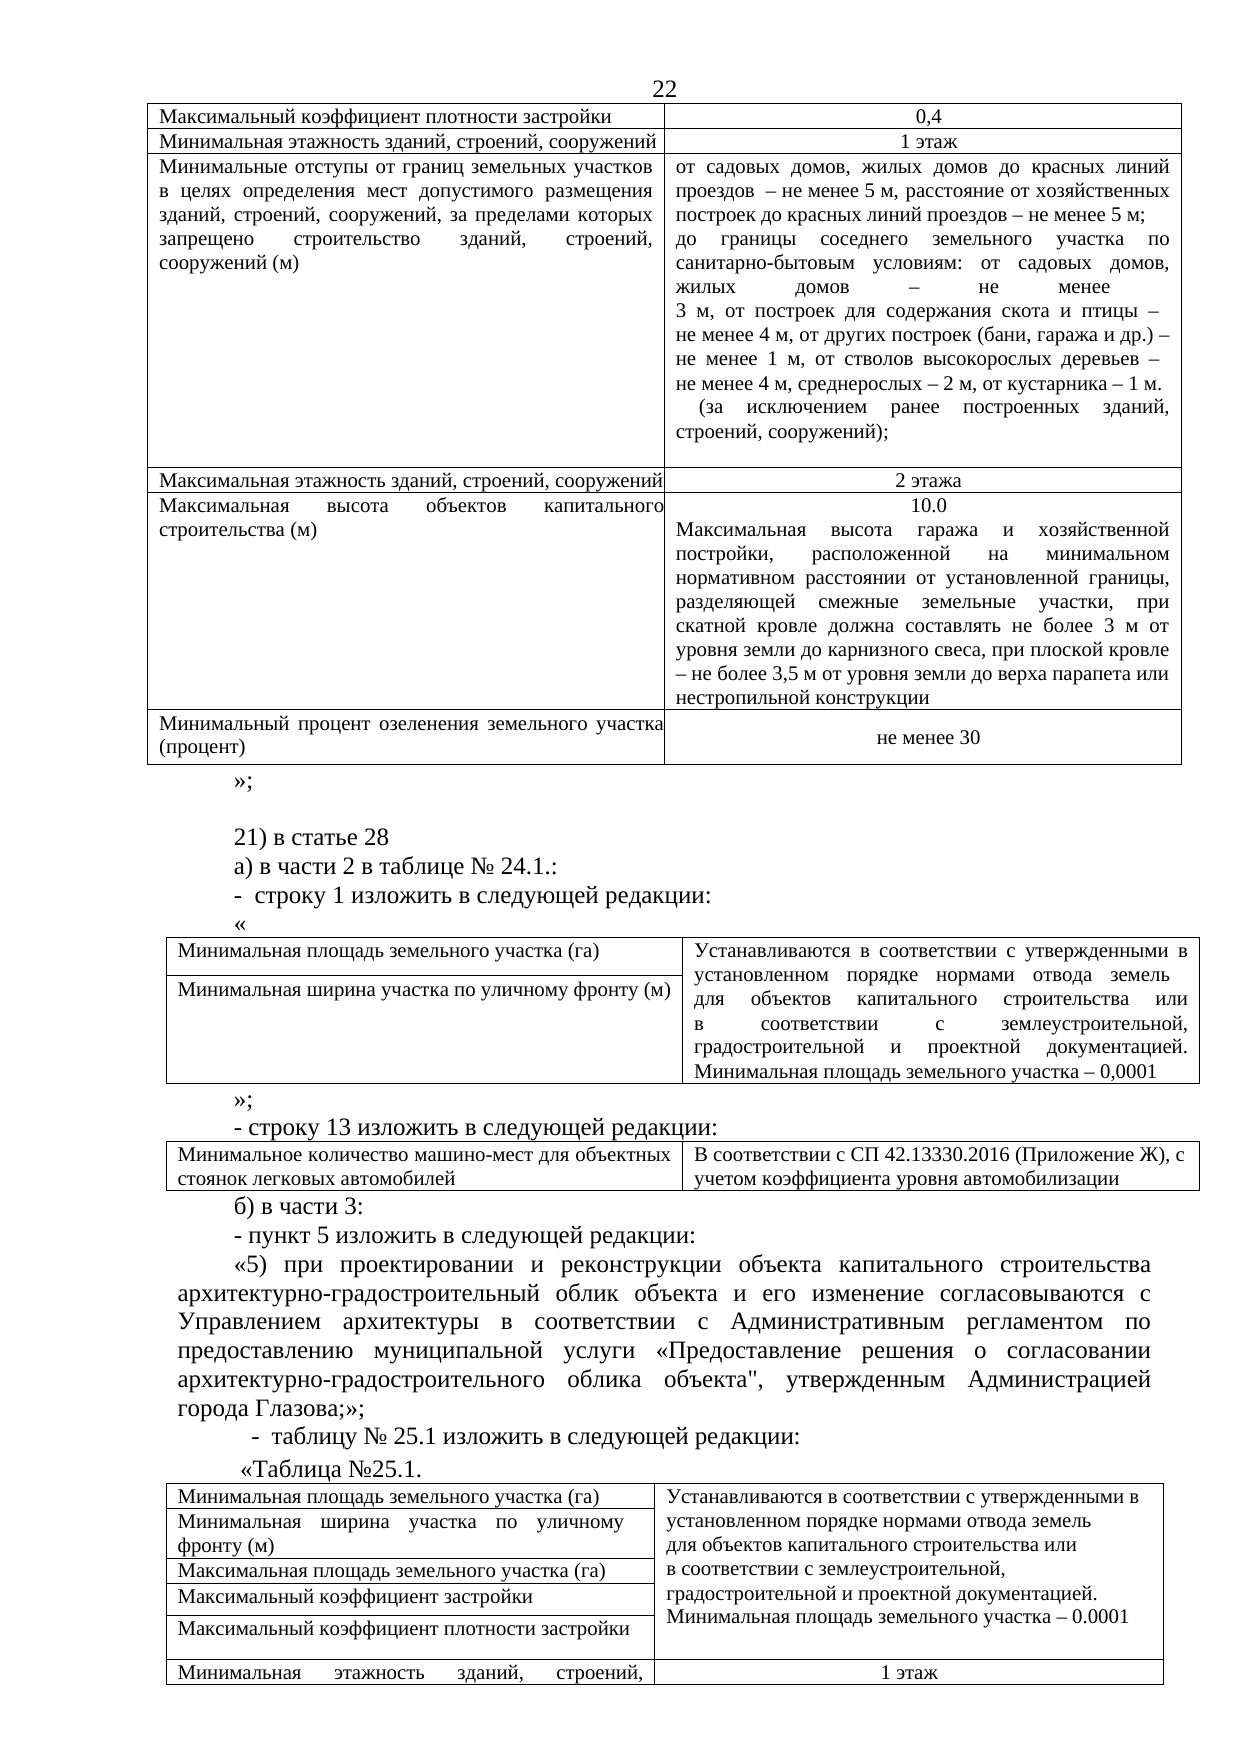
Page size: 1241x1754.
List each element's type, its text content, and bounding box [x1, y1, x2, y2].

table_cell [167, 1660, 654, 1684]
text 21) в статье 28 [177, 822, 1152, 851]
table_cell Максимальная высота объектов капитального строительства (м) [148, 493, 664, 709]
table_header В соответствии с СП 42.13330.2016 (Приложение Ж), с учетом коэффициента уровня автомобилизации [683, 1142, 1199, 1190]
text - пункт 5 изложить в следующей редакции: [177, 1220, 1152, 1249]
table_cell Минимальный процент озеленения земельного участка (процент) [148, 710, 664, 764]
table_cell 10.0 Максимальная высота гаража и хозяйственной постройки, расположенной на минимальном нормативном расстоянии от установленной границы, разделяющей смежные земельные участки, при скатной кровле должна составлять не более 3 м от уровня земли до карнизного свеса, при плоской кровле – не более 3,5 м от уровня земли до верха парапета или нестропильной конструкции [665, 493, 1181, 709]
table_cell Максимальный коэффициент плотности застройки [167, 1616, 654, 1659]
table_header Минимальное количество машино-мест для объектных стоянок легковых автомобилей [167, 1142, 682, 1190]
table_cell от садовых домов, жилых домов до красных линий проездов – не менее 5 м, расстояние от хозяйственных построек до красных линий проездов – не менее 5 м; до границы соседнего земельного участка по санитарно-бытовым условиям: от садовых домов, жилых домов – не менее 3 м, от построек для содержания скота и птицы – не менее 4 м, от других построек (бани, гаража и др.) – не менее 1 м, от стволов высокорослых деревьев – не менее 4 м, среднерослых – 2 м, от кустарника – 1 м. (за исключением ранее построенных зданий, строений, сооружений); [665, 154, 1181, 467]
text »; [177, 765, 1152, 793]
table_cell Минимальная этажность зданий, строений, сооружений [148, 129, 664, 153]
table_cell 2 этажа [665, 468, 1181, 492]
text - строку 13 изложить в следующей редакции: [177, 1112, 1152, 1141]
text «5) при проектировании и реконструкции объекта капитального строительства архитектурно-градостроительный облик объекта и его изменение согласовываются с Управлением архитектуры в соответствии с Административным регламентом по предоставлению муниципальной услуги «Предоставление решения о согласовании архитектурно-градостроительного облика объекта", утвержденным Администрацией города Глазова;»; [177, 1249, 1152, 1421]
table_header Минимальная площадь земельного участка (га) [167, 938, 682, 975]
text а) в части 2 в таблице № 24.1.: [177, 851, 1152, 880]
table_cell Минимальные отступы от границ земельных участков в целях определения мест допустимого размещения зданий, строений, сооружений, за пределами которых запрещено строительство зданий, строений, сооружений (м) [148, 154, 664, 467]
table_cell Минимальная ширина участка по уличному фронту (м) [167, 1509, 654, 1557]
table_header Минимальная площадь земельного участка (га) [167, 1484, 654, 1508]
table_cell Минимальная ширина участка по уличному фронту (м) [167, 976, 682, 1083]
table_cell 0,4 [665, 104, 1181, 128]
table_header Устанавливаются в соответствии с утвержденными в установленном порядке нормами отвода земель для объектов капитального строительства или в соответствии с землеустроительной, градостроительной и проектной документацией. Минимальная площадь земельного участка – 0.0001 [655, 1484, 1163, 1659]
table_cell 1 этаж [665, 129, 1181, 153]
text « [177, 908, 1152, 937]
text »; [177, 1084, 1152, 1112]
text б) в части 3: [177, 1191, 1152, 1220]
table_cell Максимальная площадь земельного участка (га) [167, 1559, 654, 1582]
table_cell Максимальный коэффициент застройки [167, 1584, 654, 1614]
table_cell Максимальный коэффициент плотности застройки [148, 104, 664, 128]
table_header Устанавливаются в соответствии с утвержденными в установленном порядке нормами отвода земель для объектов капитального строительства или в соответствии с землеустроительной, градостроительной и проектной документацией. Минимальная площадь земельного участка – 0,0001 [683, 938, 1199, 1083]
text «Таблица №25.1. [177, 1454, 1152, 1483]
text - строку 1 изложить в следующей редакции: [177, 880, 1152, 908]
table_cell не менее 30 [665, 710, 1181, 764]
text - таблицу № 25.1 изложить в следующей редакции: [177, 1421, 1149, 1450]
table_cell Максимальная этажность зданий, строений, сооружений [148, 468, 664, 492]
table_cell 1 этаж [655, 1660, 1163, 1684]
